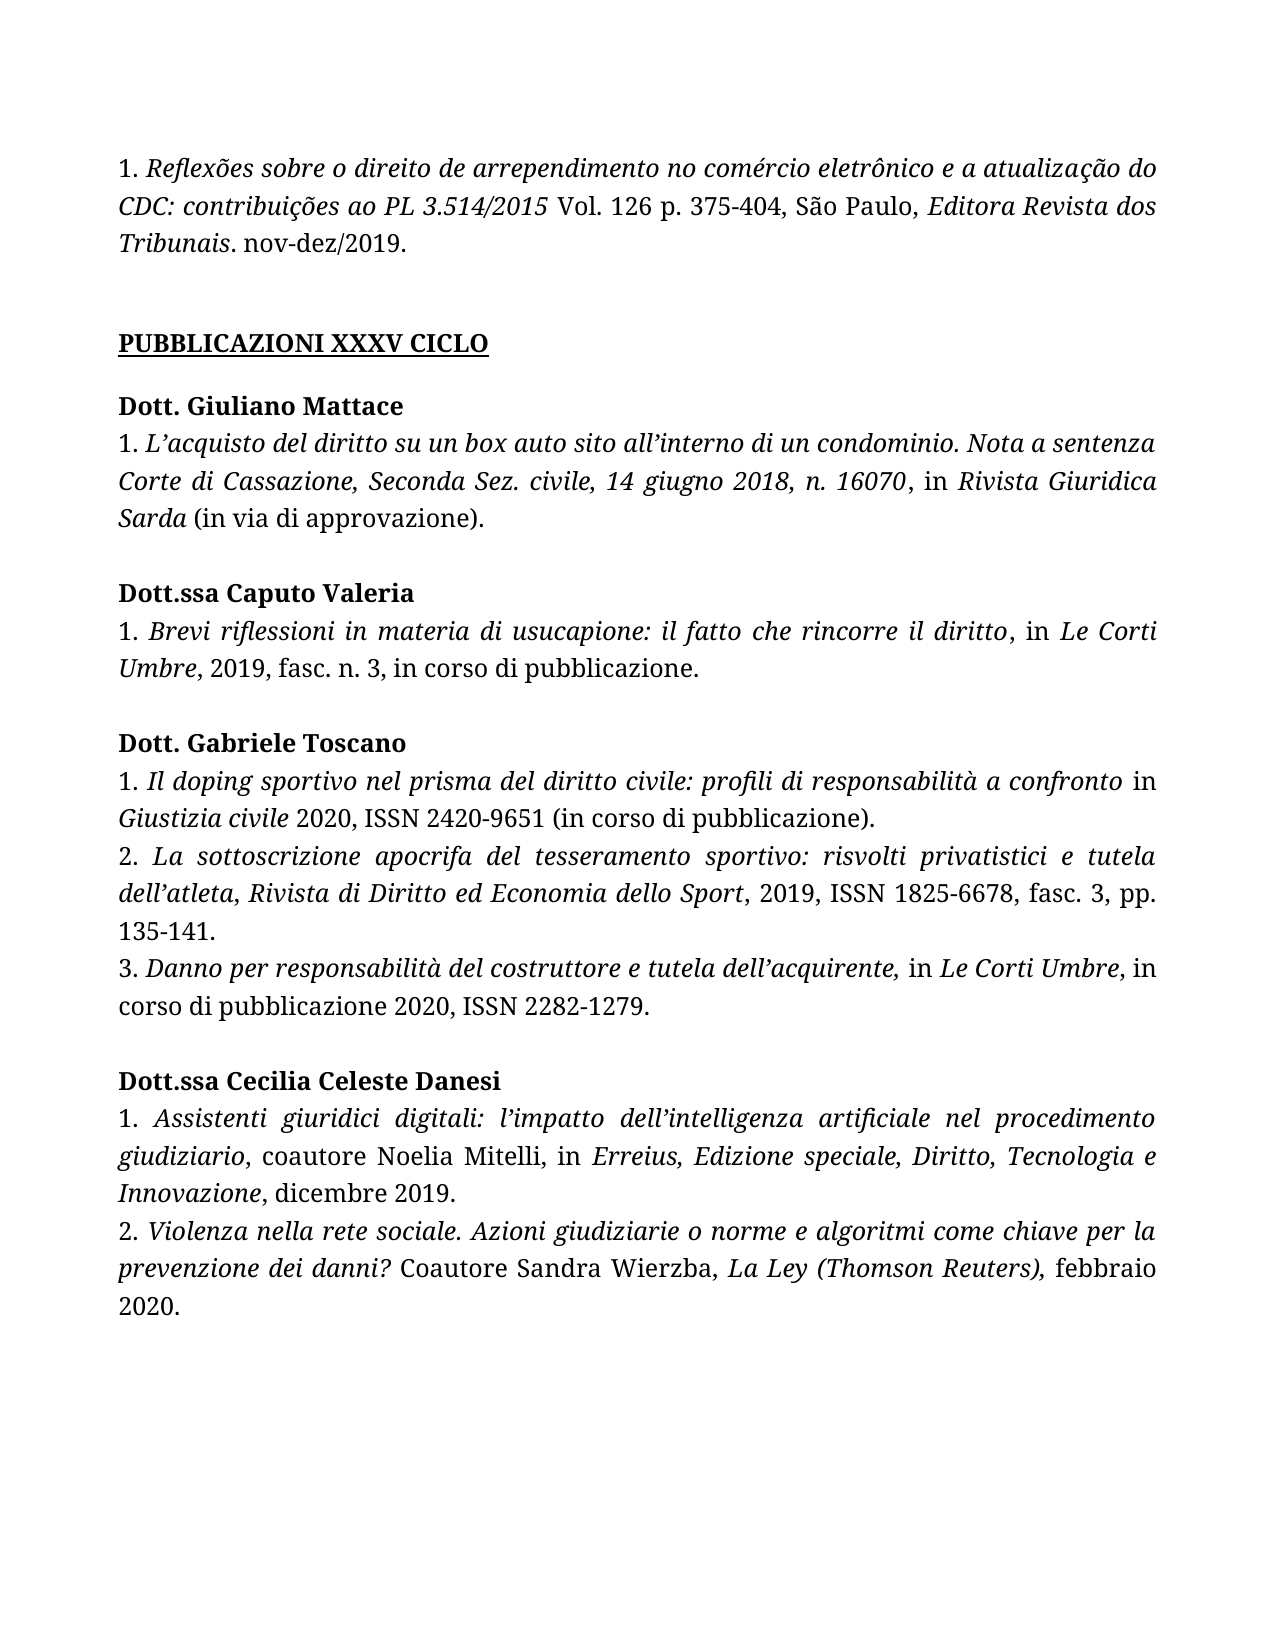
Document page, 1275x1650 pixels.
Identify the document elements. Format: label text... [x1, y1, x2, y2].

text Dott. Giuliano Mattace [118, 385, 1157, 423]
text 1. L’acquisto del diritto su un box auto sito all’interno di un condominio. Nota a sentenza Corte di Cassazione, Seconda Sez. civile, 14 giugno 2018, n. 16070, in Rivista Giuridica Sarda (in via di approvazione). [118, 423, 1157, 535]
text 3. Danno per responsabilità del costruttore e tutela dell’acquirente, in Le Corti Umbre, in corso di pubblicazione 2020, ISSN 2282-1279. [118, 948, 1157, 1023]
text 2. Violenza nella rete sociale. Azioni giudiziarie o norme e algoritmi come chiave per la prevenzione dei danni? Coautore Sandra Wierzba, La Ley (Thomson Reuters), febbraio 2020. [118, 1210, 1157, 1323]
text 1. Reflexões sobre o direito de arrependimento no comércio eletrônico e a atualização do CDC: contribuições ao PL 3.514/2015 Vol. 126 p. 375-404, São Paulo, Editora Revista dos Tribunais. nov-dez/2019. [118, 148, 1157, 260]
text PUBBLICAZIONI XXXV CICLO [118, 323, 1157, 360]
text Dott.ssa Cecilia Celeste Danesi [118, 1060, 1157, 1098]
text 1. Il doping sportivo nel prisma del diritto civile: profili di responsabilità a confronto in Giustizia civile 2020, ISSN 2420-9651 (in corso di pubblicazione). [118, 760, 1157, 835]
text 1. Assistenti giuridici digitali: l’impatto dell’intelligenza artificiale nel procedimento giudiziario, coautore Noelia Mitelli, in Erreius, Edizione speciale, Diritto, Tecnologia e Innovazione, dicembre 2019. [118, 1098, 1157, 1210]
text 1. Brevi riflessioni in materia di usucapione: il fatto che rincorre il diritto, in Le Corti Umbre, 2019, fasc. n. 3, in corso di pubblicazione. [118, 610, 1157, 685]
text Dott.ssa Caputo Valeria [118, 573, 1157, 610]
text 2. La sottoscrizione apocrifa del tesseramento sportivo: risvolti privatistici e tutela dell’atleta, Rivista di Diritto ed Economia dello Sport, 2019, ISSN 1825-6678, fasc. 3, pp. 135-141. [118, 835, 1157, 948]
text Dott. Gabriele Toscano [118, 723, 1157, 760]
